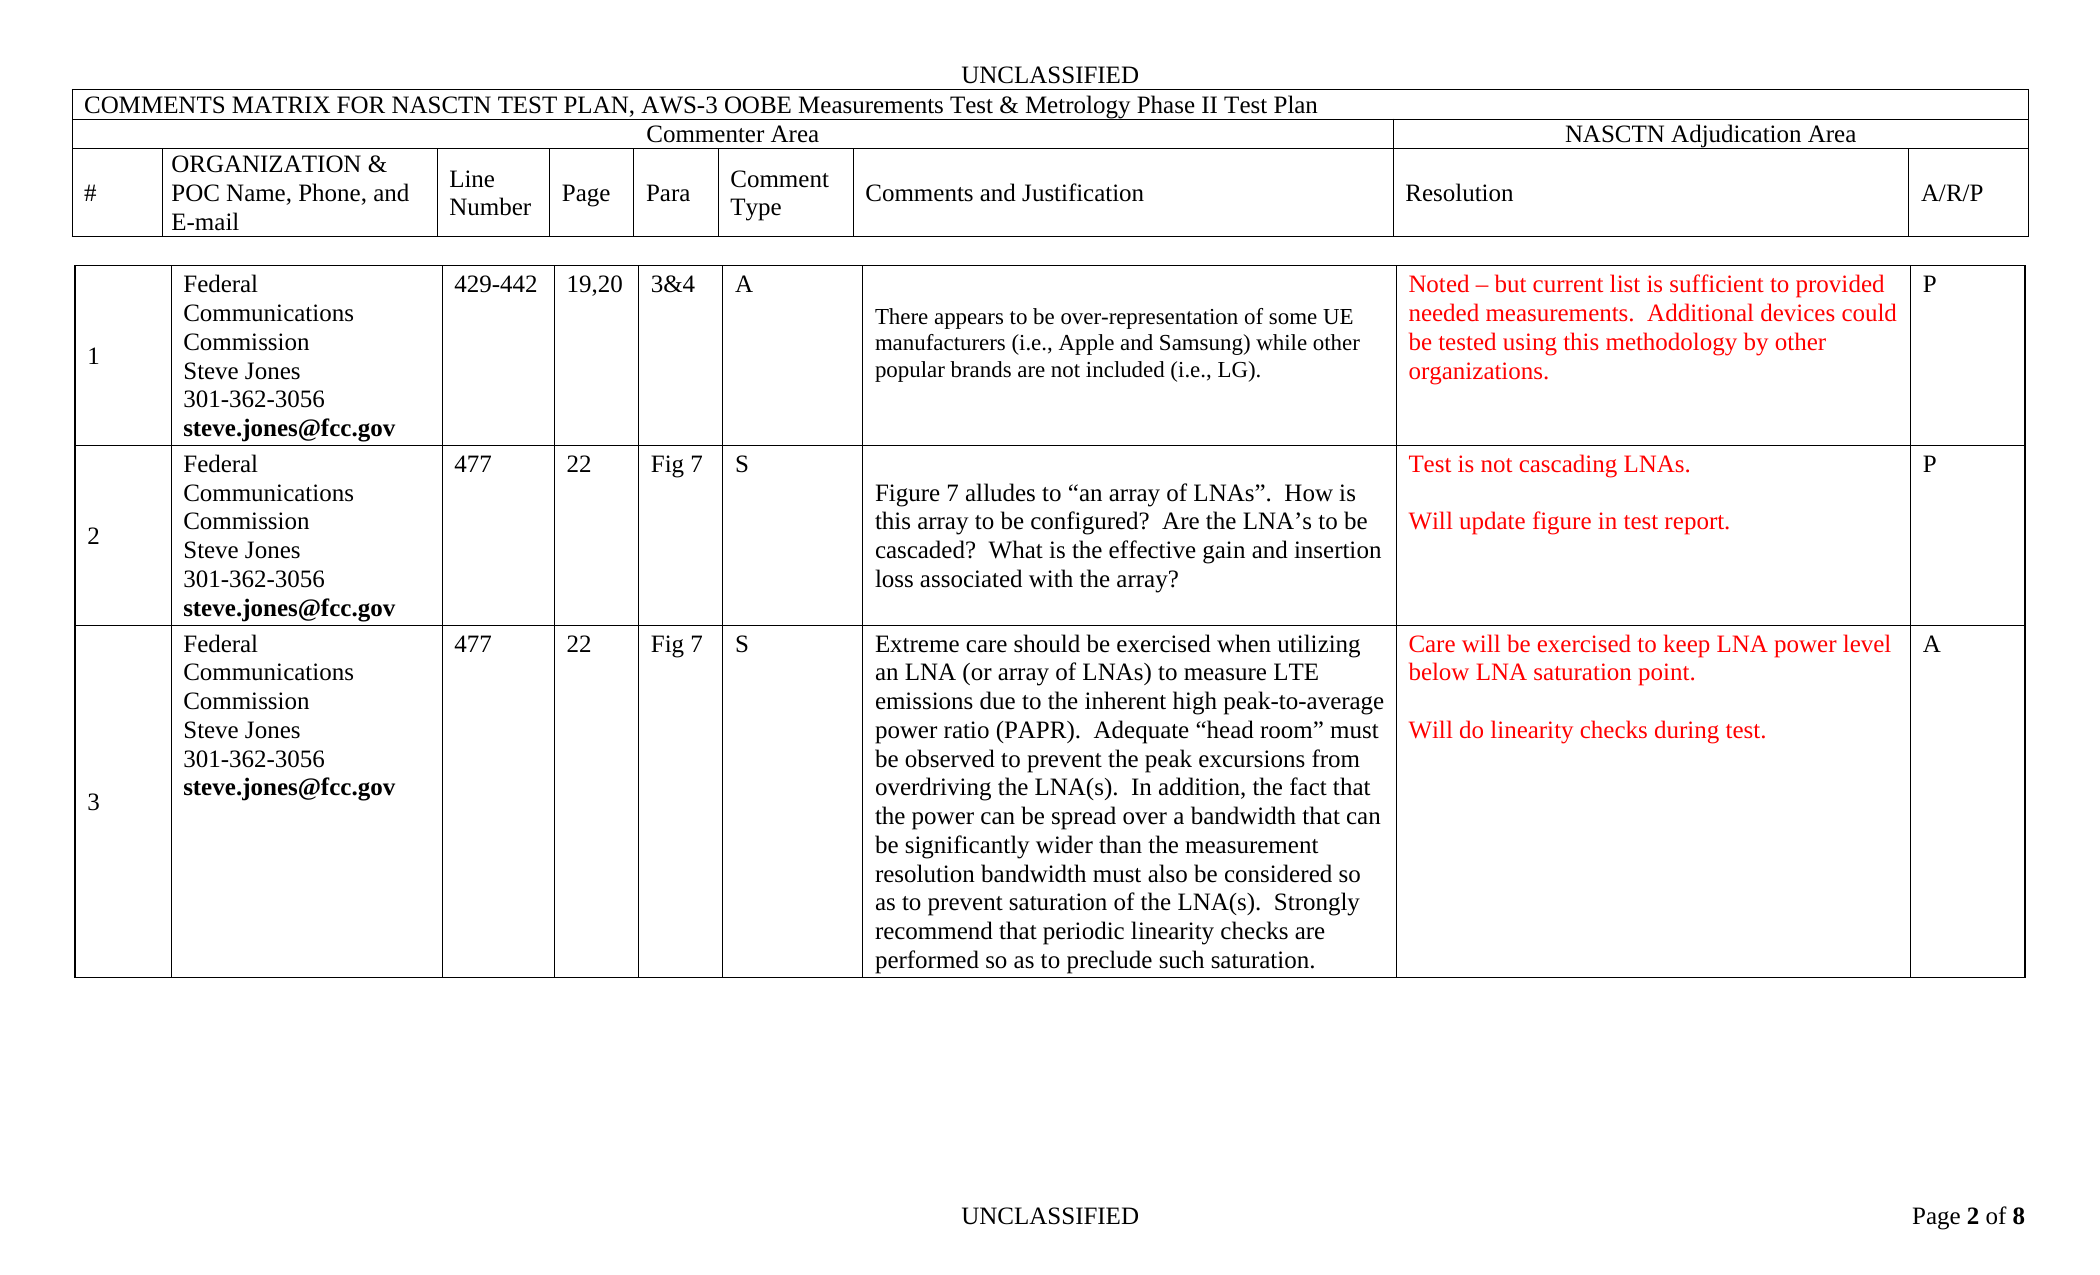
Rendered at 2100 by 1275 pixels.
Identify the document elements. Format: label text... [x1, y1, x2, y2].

table_header Noted – but current list is sufficient to provided needed measurements. Additional devices could be tested using this methodology by other organizations. [1397, 266, 1910, 445]
table_header 3&4 [639, 266, 722, 445]
table_header Federal Communications Commission Steve Jones 301-362-3056 steve.jones@fcc.gov [172, 266, 442, 445]
table_cell S [723, 446, 862, 624]
table_cell 3 [76, 626, 171, 977]
table_cell 477 [443, 626, 554, 977]
table_cell 2 [76, 446, 171, 624]
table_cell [172, 626, 442, 977]
table_cell 22 [555, 446, 638, 624]
table_cell Care will be exercised to keep LNA power level below LNA saturation point. Will do linearity checks during test. [1397, 626, 1910, 977]
table_header 429-442 [443, 266, 554, 445]
table_cell Figure 7 alludes to “an array of LNAs”. How is this array to be configured? Are the LNA’s to be cascaded? What is the effective gain and insertion loss associated with the array? [863, 446, 1396, 624]
table_header There appears to be over-representation of some UE manufacturers (i.e., Apple and Samsung) while other popular brands are not included (i.e., LG). [863, 266, 1396, 445]
table_cell 477 [443, 446, 554, 624]
table_cell Test is not cascading LNAs. Will update figure in test report. [1397, 446, 1910, 624]
table_cell S [723, 626, 862, 977]
table_cell Federal Communications Commission Steve Jones 301-362-3056 steve.jones@fcc.gov [172, 446, 442, 624]
table_cell Extreme care should be exercised when utilizing an LNA (or array of LNAs) to measure LTE emissions due to the inherent high peak-to-average power ratio (PAPR). Adequate “head room” must be observed to prevent the peak excursions from overdriving the LNA(s). In addition, the fact that the power can be spread over a bandwidth that can be significantly wider than the measurement resolution bandwidth must also be considered so as to prevent saturation of the LNA(s). Strongly recommend that periodic linearity checks are performed so as to preclude such saturation. [863, 626, 1396, 977]
table_header 1 [76, 266, 171, 445]
table_cell Fig 7 [639, 626, 722, 977]
table_cell 22 [555, 626, 638, 977]
table_cell Fig 7 [639, 446, 722, 624]
table_header 19,20 [555, 266, 638, 445]
